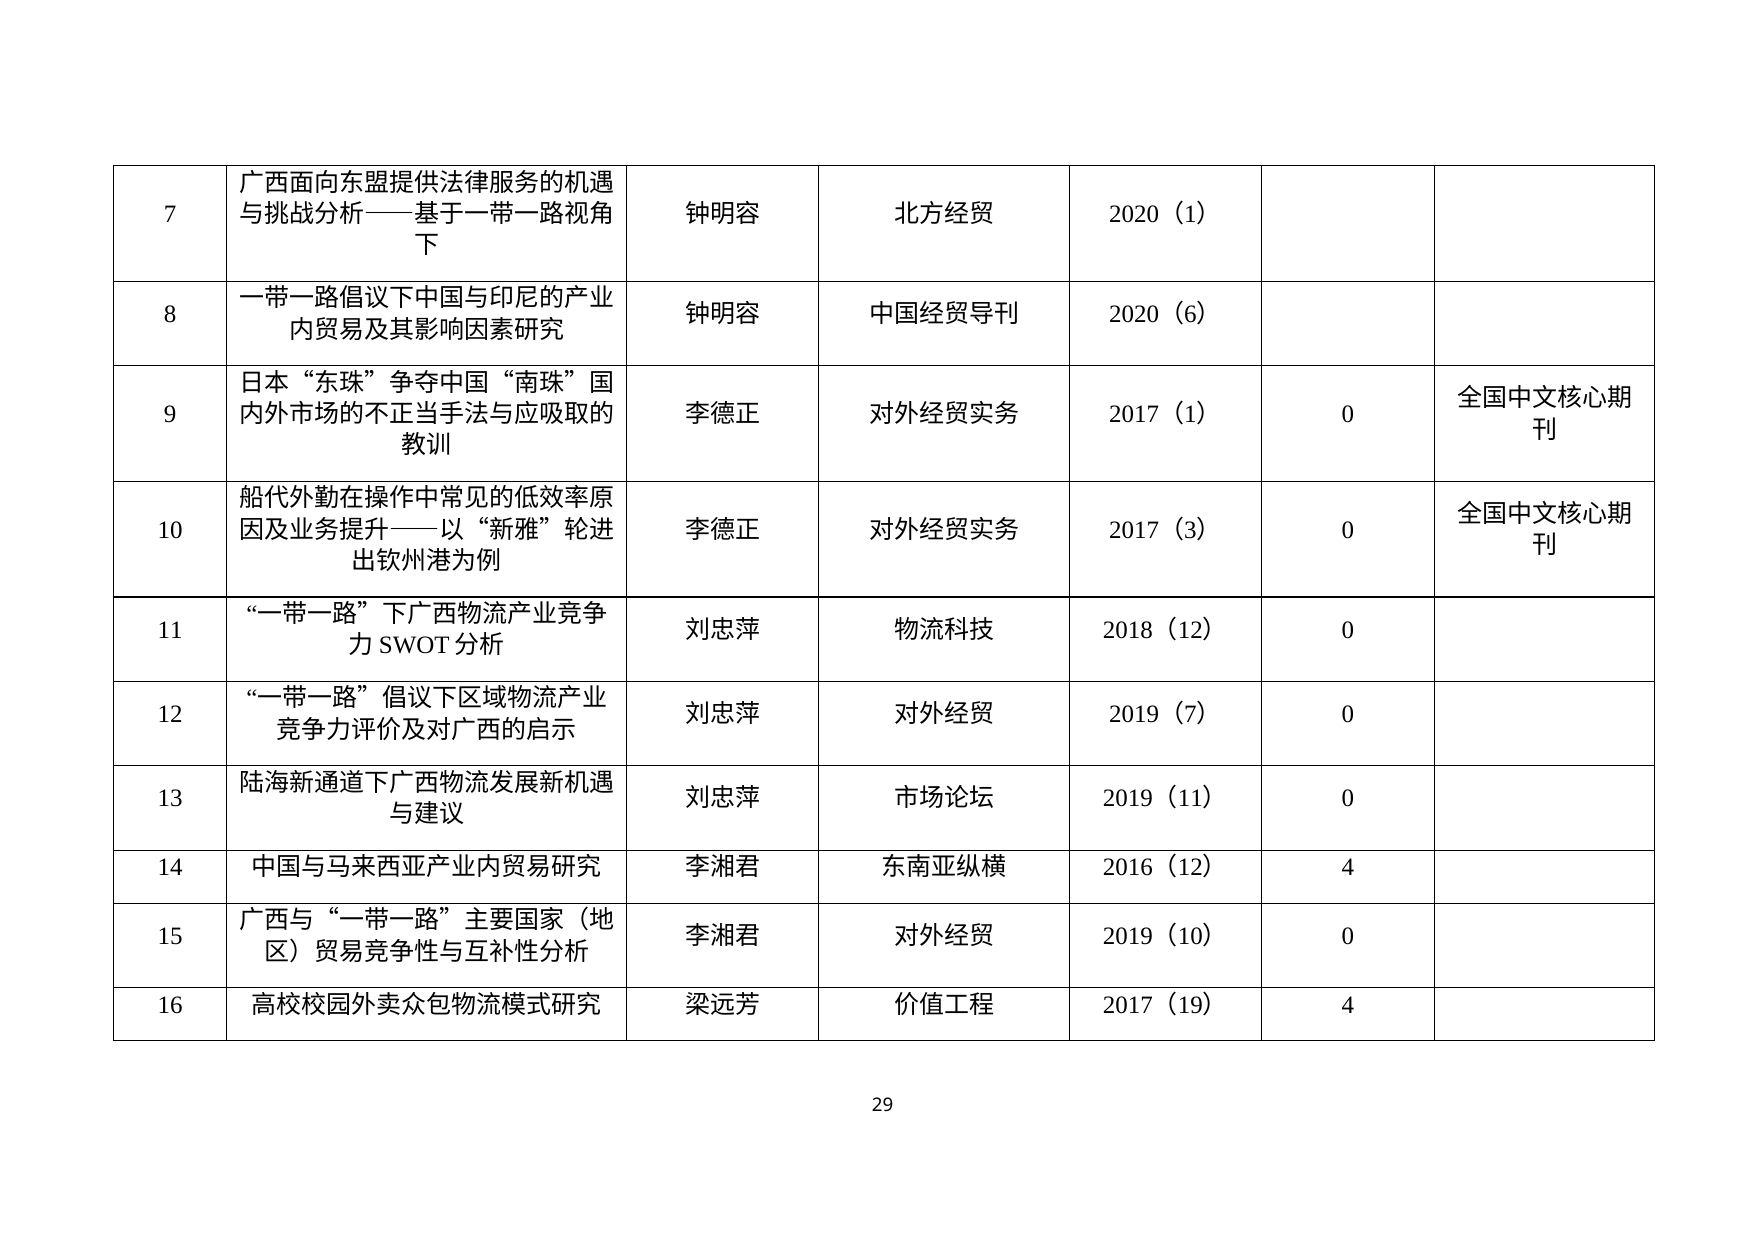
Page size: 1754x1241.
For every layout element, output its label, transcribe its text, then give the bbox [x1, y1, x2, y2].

table_cell 10 [114, 482, 226, 596]
table_cell 16 [114, 988, 226, 1040]
table_cell 李德正 [627, 482, 818, 596]
table_cell 对外经贸 [819, 682, 1069, 765]
table_cell 陆海新通道下广西物流发展新机遇与建议 [227, 766, 626, 849]
table_cell 13 [114, 766, 226, 849]
table_cell 刘忠萍 [627, 682, 818, 765]
table_cell 9 [114, 366, 226, 481]
table_cell 市场论坛 [819, 766, 1069, 849]
table_cell 7 [114, 166, 226, 281]
table_cell [1262, 166, 1434, 281]
table_cell 东南亚纵横 [819, 851, 1069, 903]
table_cell 刘忠萍 [627, 598, 818, 681]
table_cell 李德正 [627, 366, 818, 481]
table_cell 12 [114, 682, 226, 765]
table_cell [1435, 766, 1654, 849]
table_cell 2017（3） [1070, 482, 1261, 596]
table_cell 2020（6） [1070, 282, 1261, 365]
table_cell 0 [1262, 904, 1434, 987]
table_cell [1262, 282, 1434, 365]
table_cell 0 [1262, 682, 1434, 765]
table_cell 0 [1262, 366, 1434, 481]
table_cell 广西面向东盟提供法律服务的机遇与挑战分析——基于一带一路视角下 [227, 166, 626, 281]
table_cell 钟明容 [627, 282, 818, 365]
table_cell 刘忠萍 [627, 766, 818, 849]
table_cell 物流科技 [819, 598, 1069, 681]
table_cell 中国与马来西亚产业内贸易研究 [227, 851, 626, 903]
table_cell 全国中文核心期刊 [1435, 482, 1654, 596]
table_cell 15 [114, 904, 226, 987]
table_cell 一带一路倡议下中国与印尼的产业内贸易及其影响因素研究 [227, 282, 626, 365]
table_cell 李湘君 [627, 904, 818, 987]
table_cell 钟明容 [627, 166, 818, 281]
table_cell 2019（11） [1070, 766, 1261, 849]
table_cell 2018（12） [1070, 598, 1261, 681]
table_cell 广西与“一带一路”主要国家（地区）贸易竞争性与互补性分析 [227, 904, 626, 987]
table_cell 对外经贸实务 [819, 482, 1069, 596]
table_cell 4 [1262, 988, 1434, 1040]
table_cell [1435, 682, 1654, 765]
table_cell 0 [1262, 482, 1434, 596]
table_cell 高校校园外卖众包物流模式研究 [227, 988, 626, 1040]
table_cell 14 [114, 851, 226, 903]
table_cell 全国中文核心期刊 [1435, 366, 1654, 481]
table_cell 2019（7） [1070, 682, 1261, 765]
table_cell 2019（10） [1070, 904, 1261, 987]
table_cell “一带一路”下广西物流产业竞争力SWOT分析 [227, 598, 626, 681]
table_cell 价值工程 [819, 988, 1069, 1040]
table_cell [1435, 166, 1654, 281]
table_cell 8 [114, 282, 226, 365]
table_cell [1435, 851, 1654, 903]
table_cell [1435, 282, 1654, 365]
table_cell 11 [114, 598, 226, 681]
table_cell 对外经贸 [819, 904, 1069, 987]
table_cell [1435, 904, 1654, 987]
table_cell 中国经贸导刊 [819, 282, 1069, 365]
table_cell 日本“东珠”争夺中国“南珠”国内外市场的不正当手法与应吸取的教训 [227, 366, 626, 481]
table_cell 对外经贸实务 [819, 366, 1069, 481]
table_cell 0 [1262, 766, 1434, 849]
table_cell [1435, 598, 1654, 681]
table_cell 0 [1262, 598, 1434, 681]
table_cell 北方经贸 [819, 166, 1069, 281]
table_cell 4 [1262, 851, 1434, 903]
table_cell 梁远芳 [627, 988, 818, 1040]
table_cell 船代外勤在操作中常见的低效率原因及业务提升——以“新雅”轮进出钦州港为例 [227, 482, 626, 596]
table_cell [1435, 988, 1654, 1040]
table_cell 2017（19） [1070, 988, 1261, 1040]
table_cell “一带一路”倡议下区域物流产业竞争力评价及对广西的启示 [227, 682, 626, 765]
table_cell 2016（12） [1070, 851, 1261, 903]
table_cell 2017（1） [1070, 366, 1261, 481]
table_cell 李湘君 [627, 851, 818, 903]
table_cell 2020（1） [1070, 166, 1261, 281]
